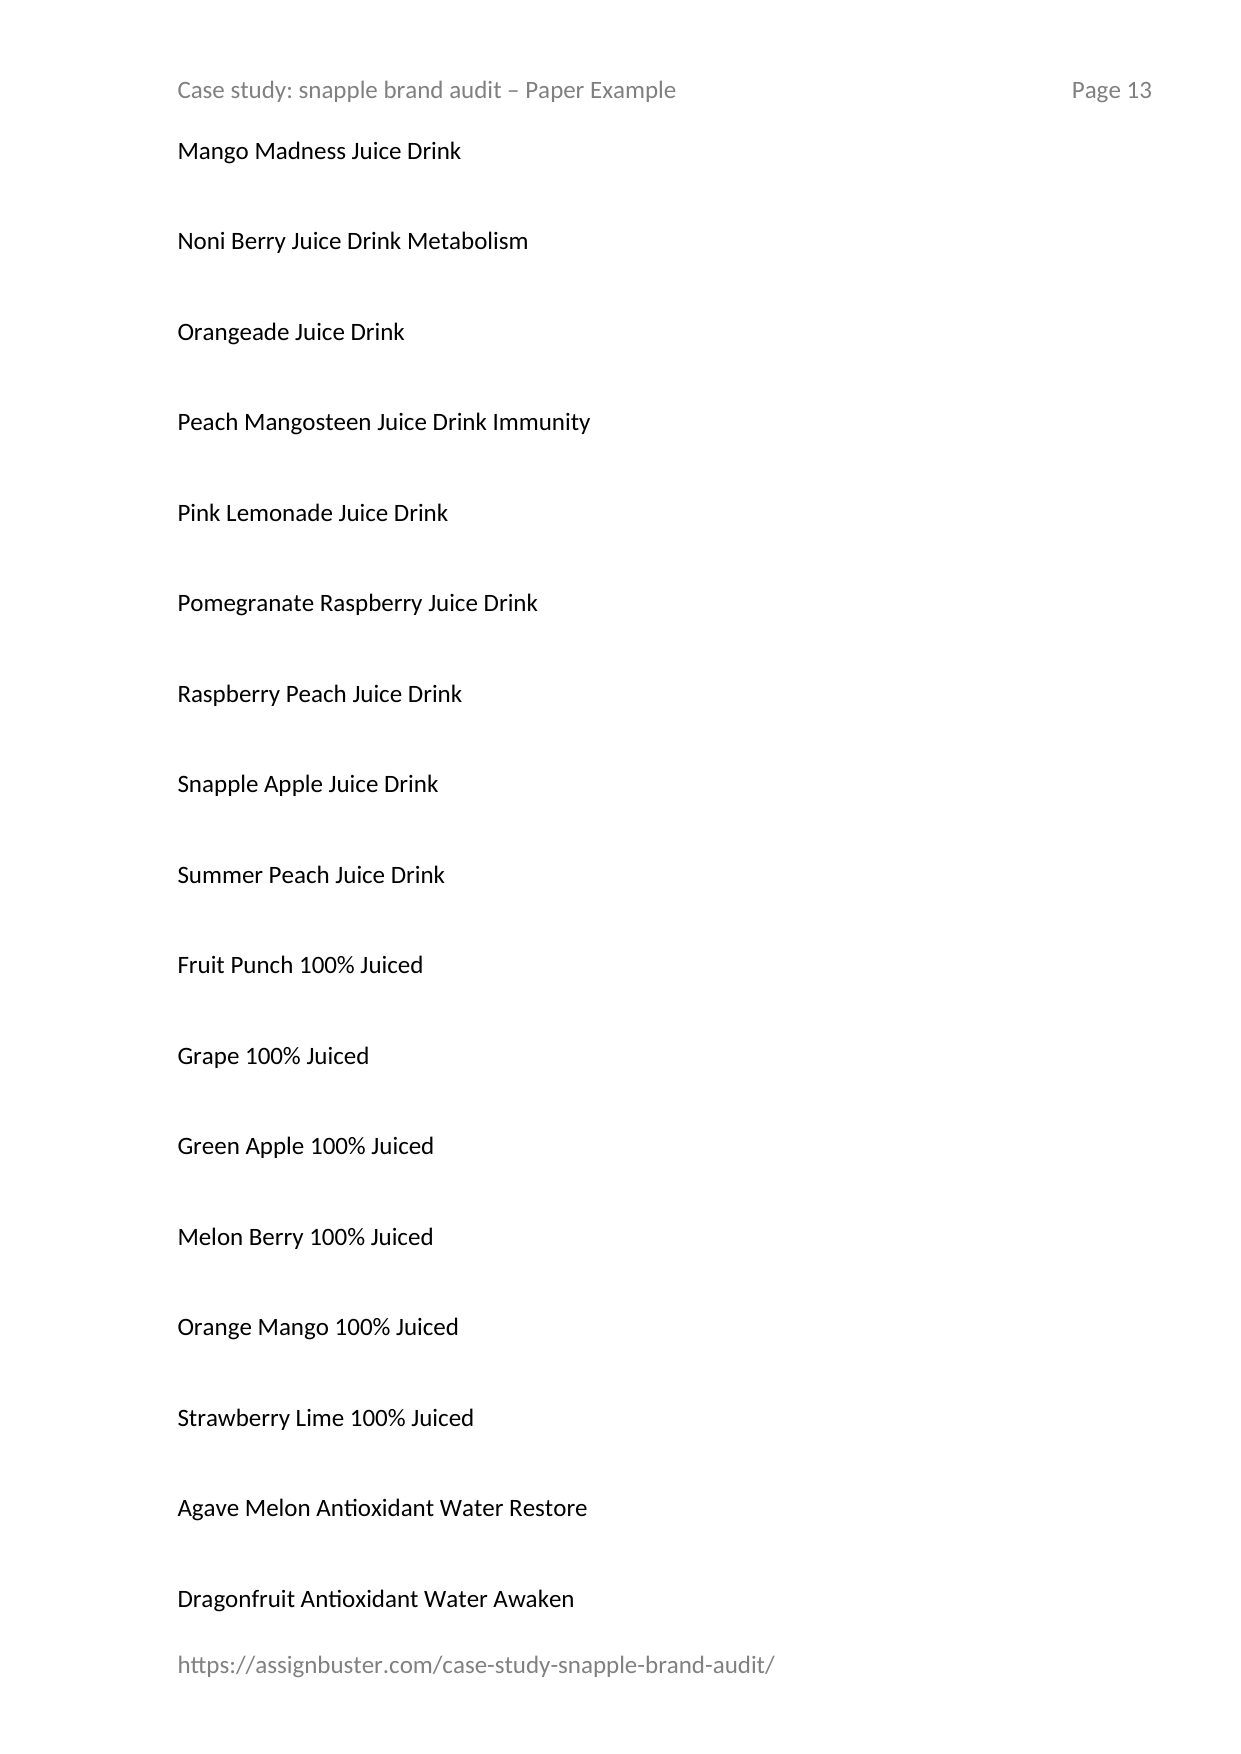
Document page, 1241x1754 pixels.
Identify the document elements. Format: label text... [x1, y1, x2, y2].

text Pomegranate Raspberry Juice Drink [177, 587, 1152, 618]
text Orangeade Juice Drink [177, 316, 1152, 346]
text Orange Mango 100% Juiced [177, 1312, 1152, 1342]
text Strawberry Lime 100% Juiced [177, 1402, 1152, 1433]
text Fruit Punch 100% Juiced [177, 949, 1152, 980]
text Pink Lemonade Juice Drink [177, 497, 1152, 527]
text Summer Peach Juice Drink [177, 859, 1152, 889]
text Noni Berry Juice Drink Metabolism [177, 225, 1152, 256]
text Grape 100% Juiced [177, 1040, 1152, 1071]
text Snapple Apple Juice Drink [177, 768, 1152, 799]
text Melon Berry 100% Juiced [177, 1221, 1152, 1252]
text Agave Melon Antioxidant Water Restore [177, 1493, 1152, 1523]
text Green Apple 100% Juiced [177, 1131, 1152, 1161]
text Raspberry Peach Juice Drink [177, 678, 1152, 708]
text Mango Madness Juice Drink [177, 135, 1152, 165]
text Dragonfruit Antioxidant Water Awaken [177, 1583, 1152, 1614]
text Peach Mangosteen Juice Drink Immunity [177, 406, 1152, 437]
